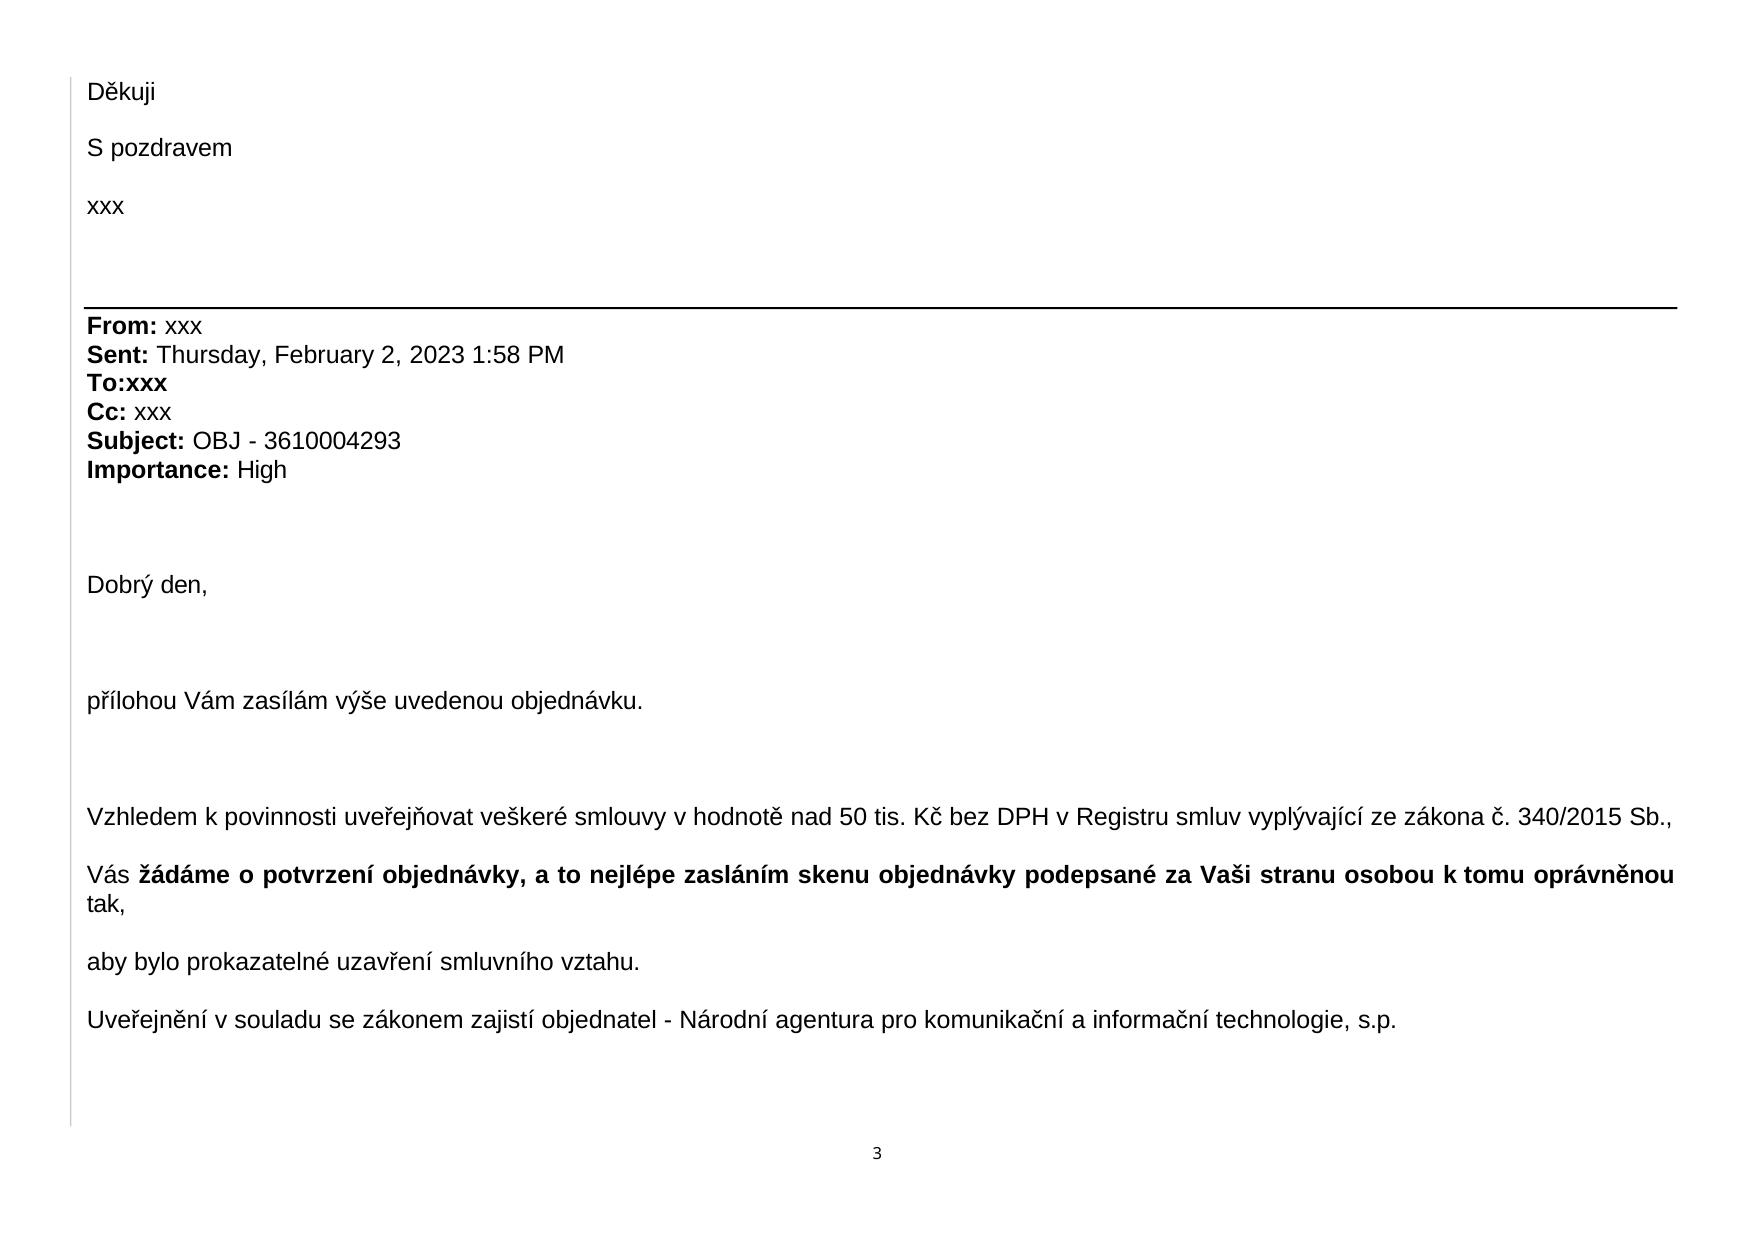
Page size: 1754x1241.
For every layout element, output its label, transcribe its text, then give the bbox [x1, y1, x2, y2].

text S pozdravem [87, 133, 1689, 162]
text Importance: High [87, 454, 1689, 483]
text Cc: xxx [87, 397, 1689, 426]
text Subject: OBJ - 3610004293 [87, 426, 1689, 454]
text tak, [87, 889, 1689, 918]
subtitle Vás žádáme o potvrzení objednávky, a to nejlépe zasláním skenu objednávky podepsané za Vaši stranu osobou k tomu oprávněnou [87, 860, 1689, 889]
text Sent: Thursday, February 2, 2023 1:58 PM [87, 339, 1689, 368]
text aby bylo prokazatelné uzavření smluvního vztahu. [87, 947, 1689, 975]
text Dobrý den, [87, 570, 1689, 599]
text přílohou Vám zasílám výše uvedenou objednávku. [87, 686, 1689, 715]
text Vzhledem k povinnosti uveřejňovat veškeré smlouvy v hodnotě nad 50 tis. Kč bez DPH v Registru smluv vyplývající ze zákona č. 340/2015 Sb., [87, 802, 1689, 831]
text From: xxx [87, 311, 1689, 339]
text xxx [87, 191, 1689, 220]
text To:xxx [87, 368, 1689, 397]
text Uveřejnění v souladu se zákonem zajistí objednatel - Národní agentura pro komunikační a informační technologie, s.p. [87, 1005, 1689, 1033]
